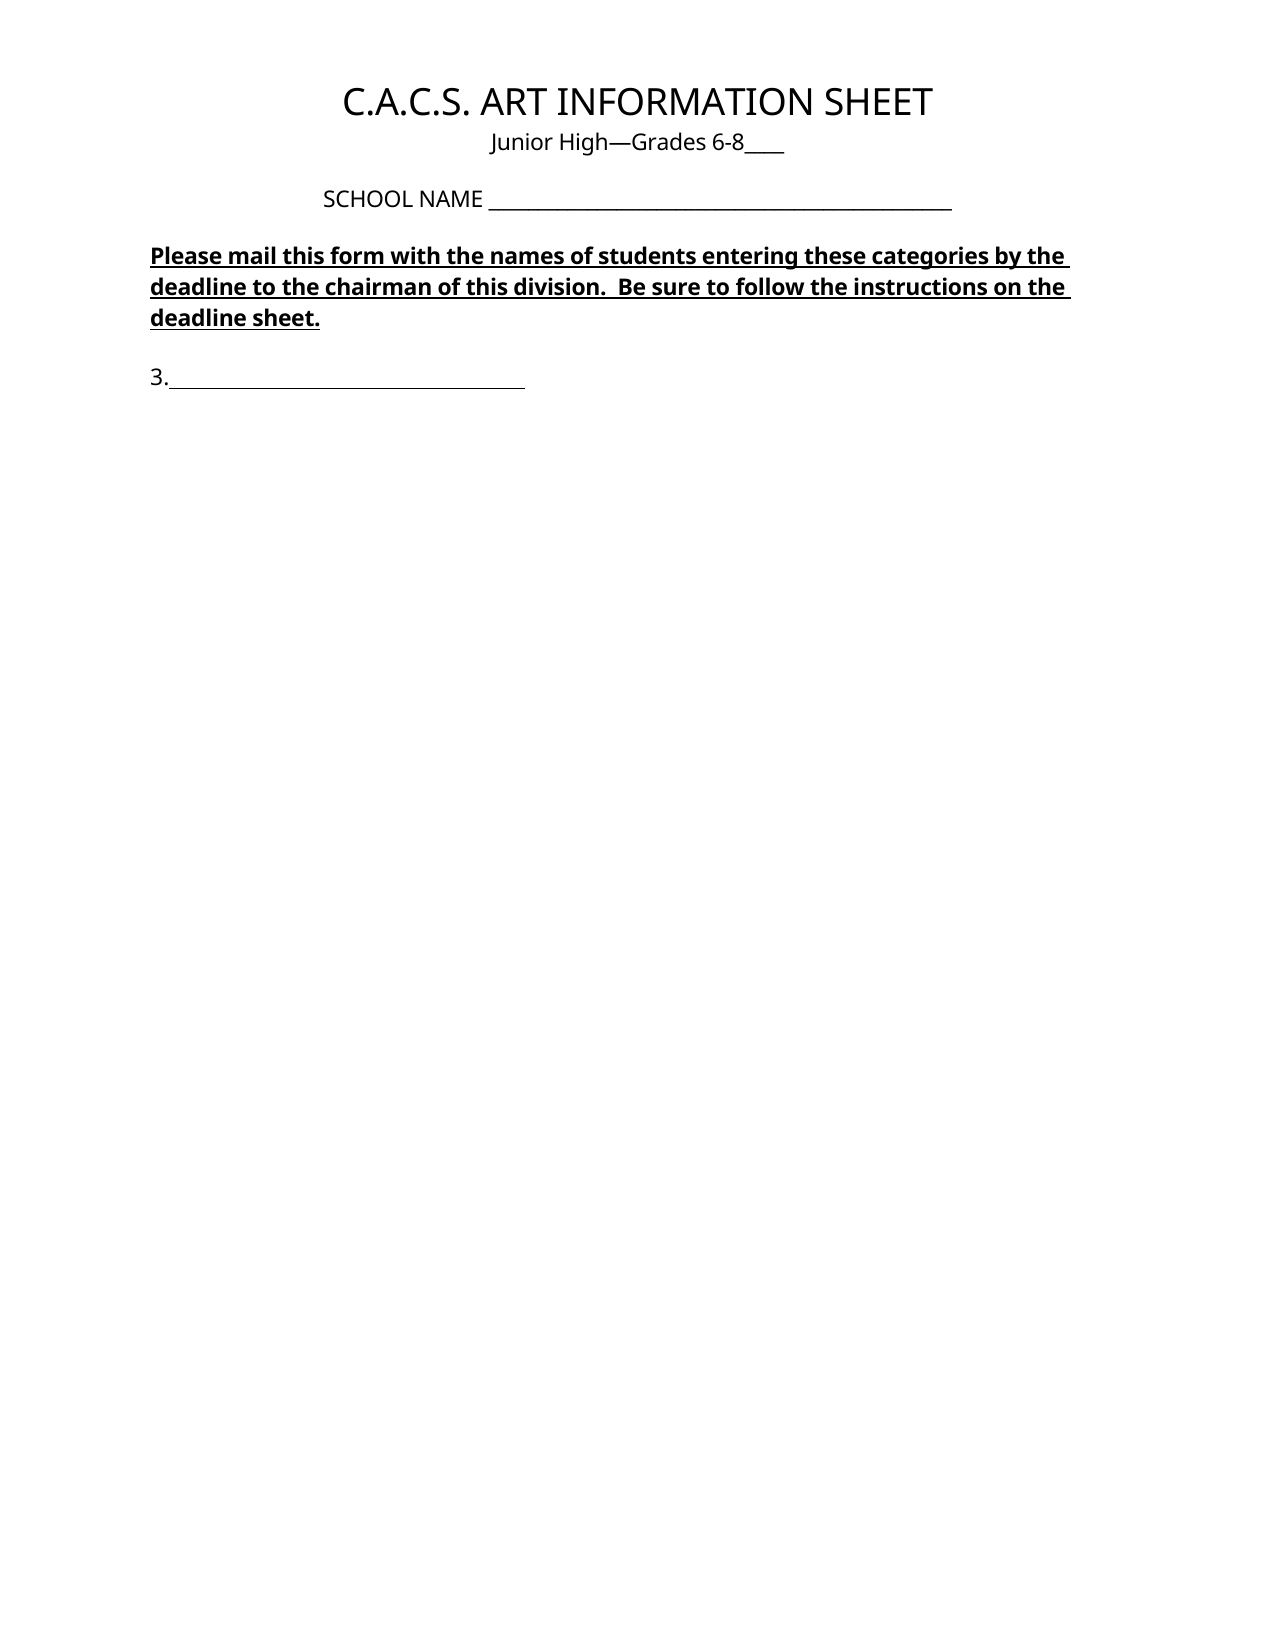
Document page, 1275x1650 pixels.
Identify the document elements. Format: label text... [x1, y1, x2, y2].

text 3. [150, 361, 600, 393]
